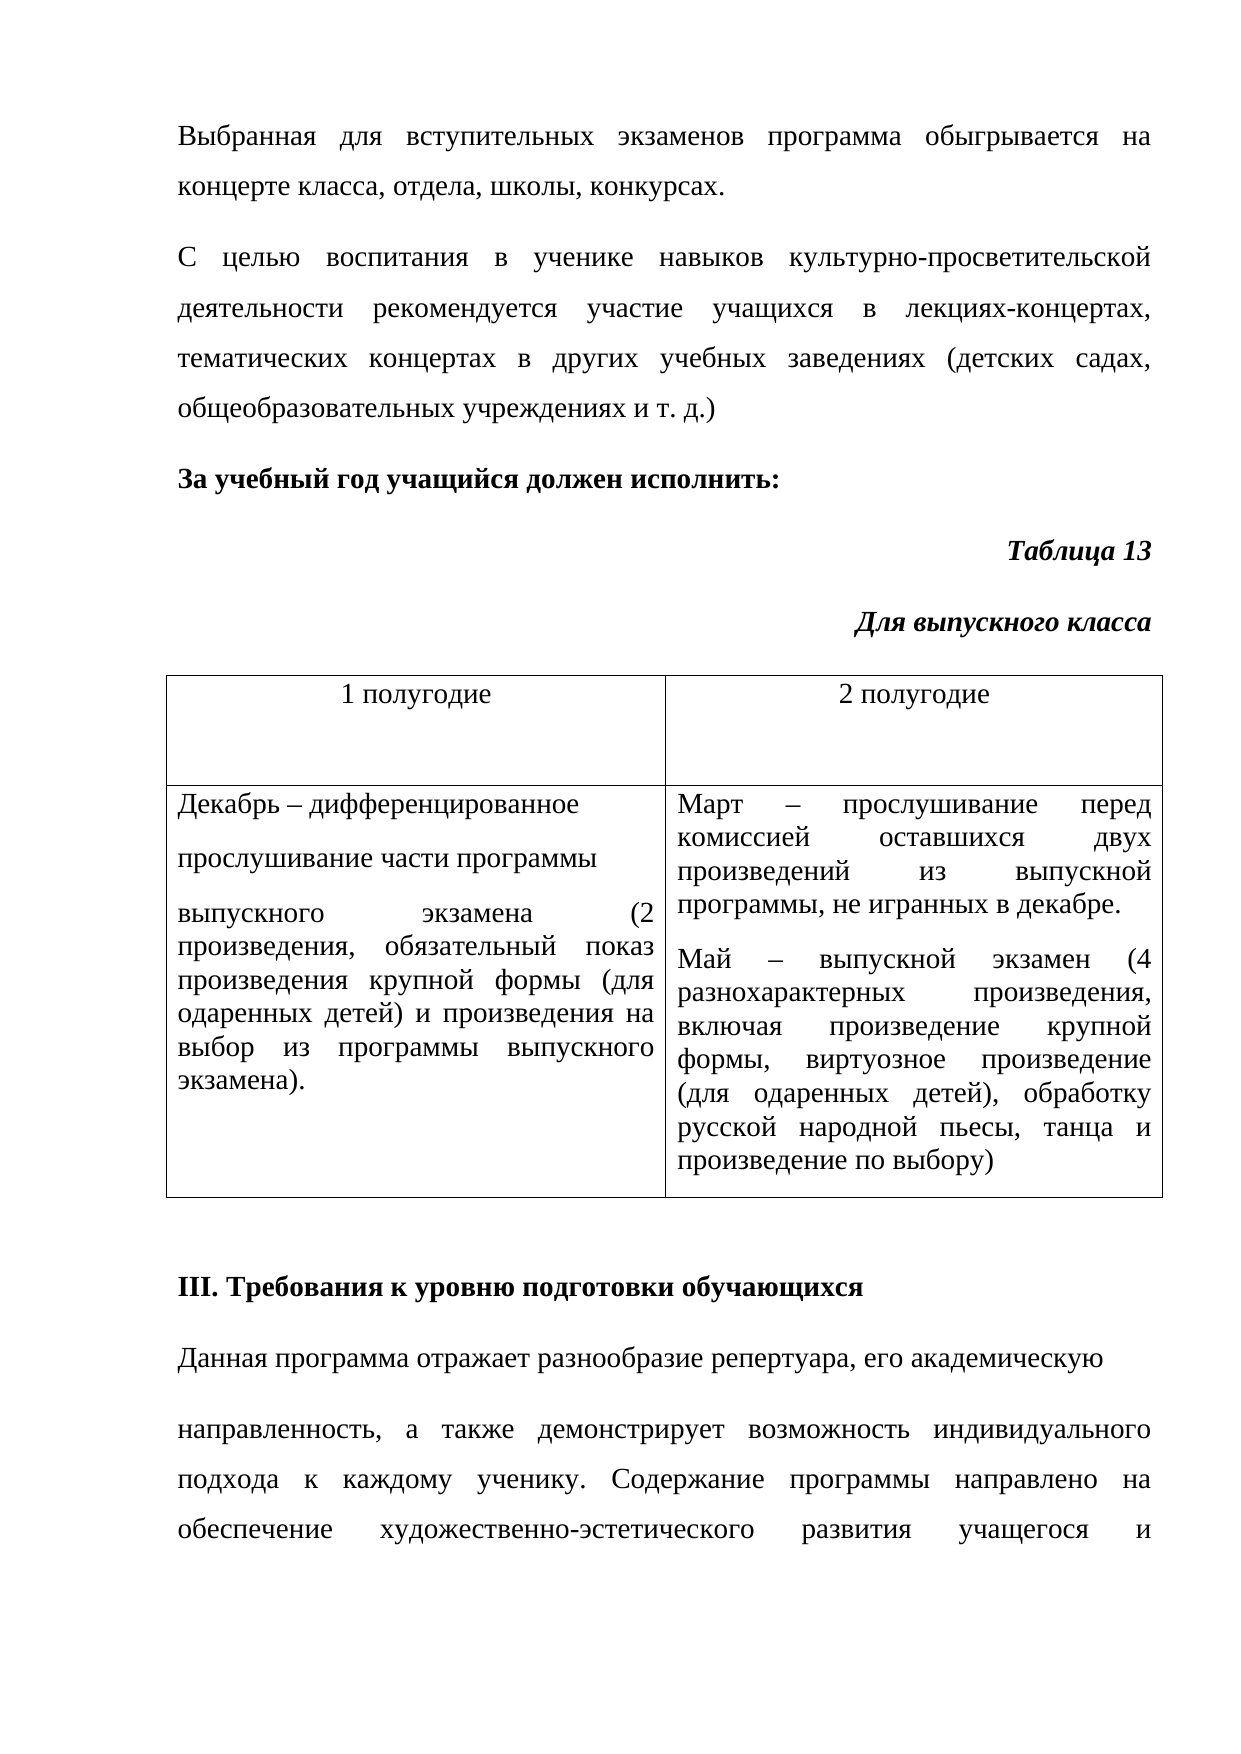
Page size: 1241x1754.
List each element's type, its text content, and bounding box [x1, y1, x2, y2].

table_header 1 полугодие [167, 676, 665, 785]
table_cell Март – прослушивание перед комиссией оставшихся двух произведений из выпускной программы, не игранных в декабре. Май – выпускной экзамен (4 разнохарактерных произведения, включая произведение крупной формы, виртуозное произведение (для одаренных детей), обработку русской народной пьесы, танца и произведение по выбору) [666, 786, 1162, 1197]
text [177, 1411, 1152, 1545]
text Выбранная для вступительных экзаменов программа обыгрывается на концерте класса, отдела, школы, конкурсах. [177, 118, 1152, 202]
text Таблица 13 [177, 533, 1152, 566]
table_header 2 полугодие [666, 676, 1162, 785]
table_cell Декабрь – дифференцированное прослушивание части программы выпускного экзамена (2 произведения, обязательный показ произведения крупной формы (для одаренных детей) и произведения на выбор из программы выпускного экзамена). [167, 786, 665, 1197]
text За учебный год учащийся должен исполнить: [177, 462, 1152, 495]
text С целью воспитания в ученике навыков культурно-просветительской деятельности рекомендуется участие учащихся в лекциях-концертах, тематических концертах в других учебных заведениях (детских садах, общеобразовательных учреждениях и т. д.) [177, 239, 1152, 424]
text Для выпускного класса [177, 604, 1152, 637]
text Данная программа отражает разнообразие репертуара, его академическую [177, 1340, 1152, 1373]
text III. Требования к уровню подготовки обучающихся [177, 1269, 1152, 1302]
